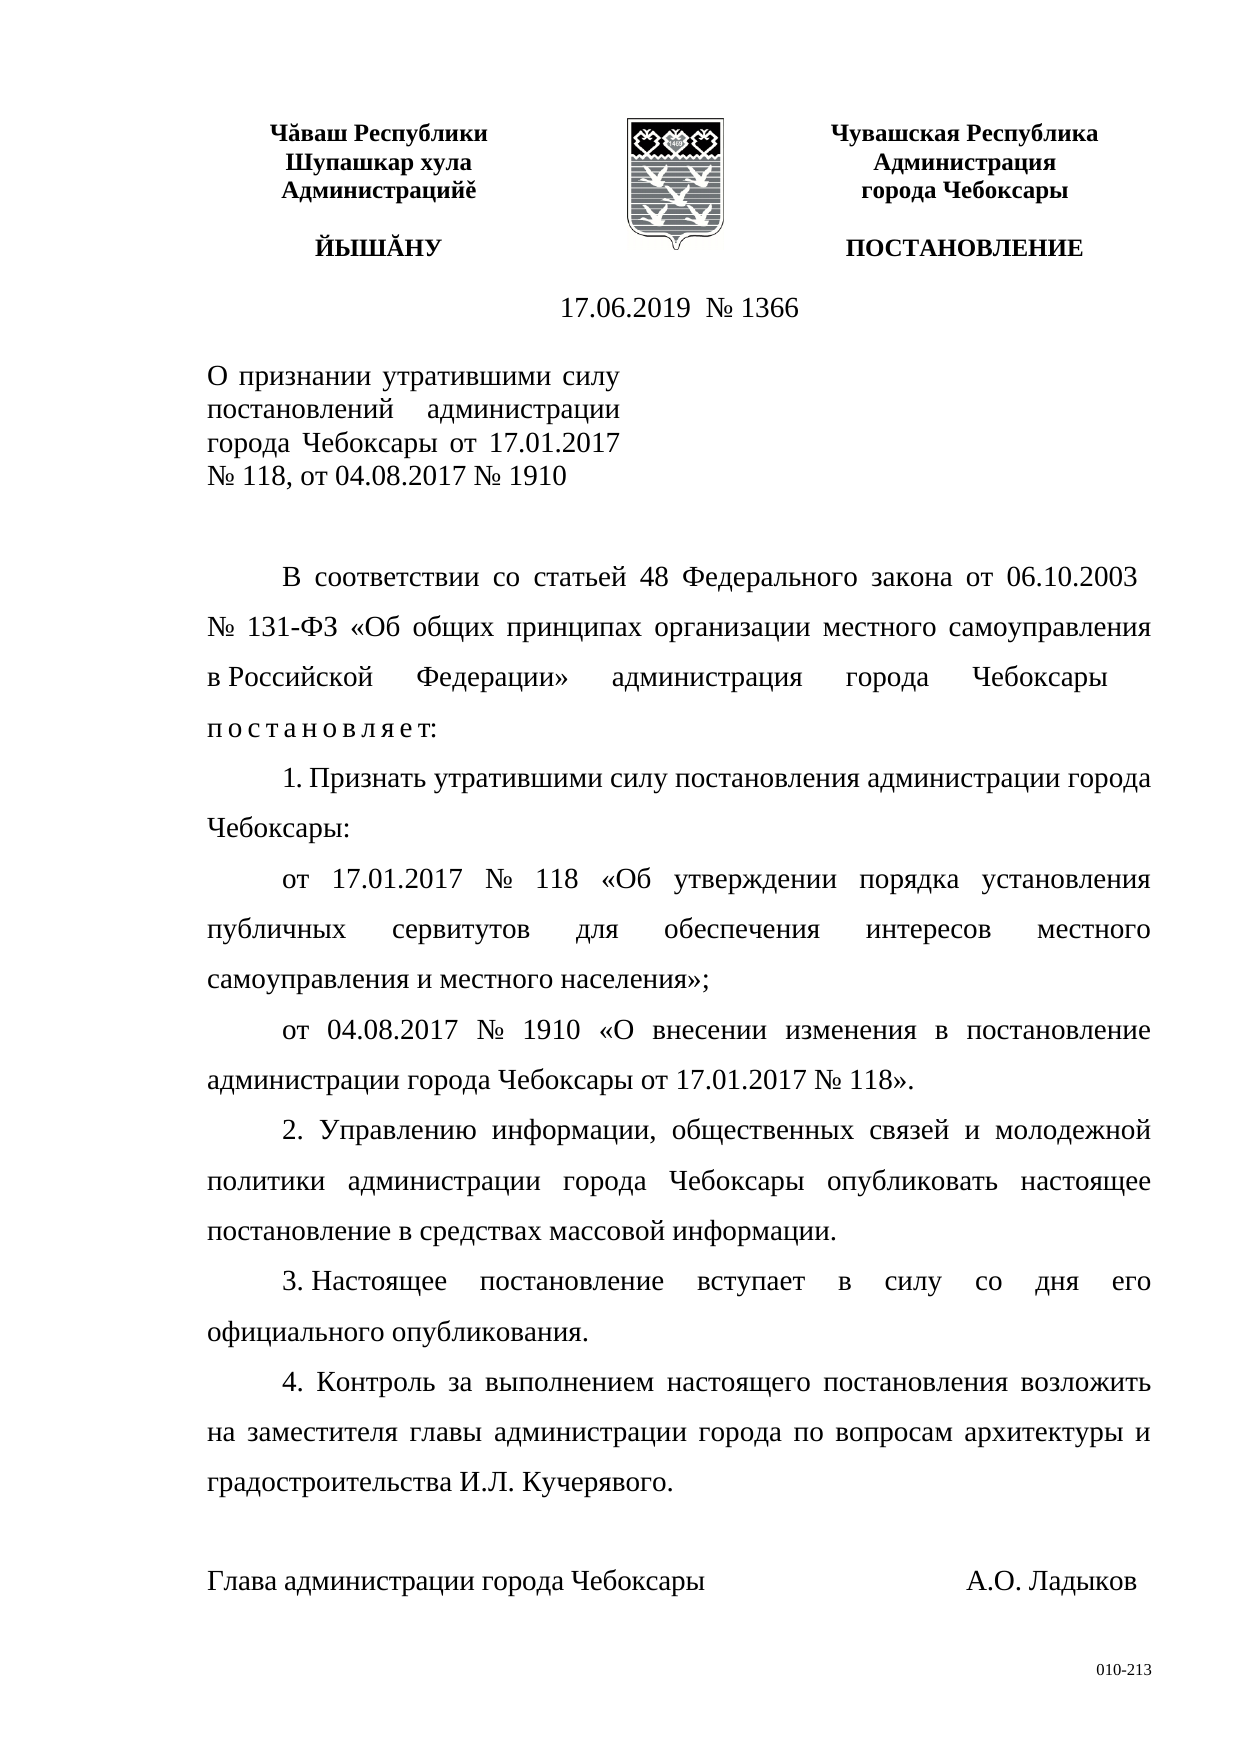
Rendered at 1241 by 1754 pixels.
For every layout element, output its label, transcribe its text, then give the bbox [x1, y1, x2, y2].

table_header [563, 118, 788, 262]
text 2. Управлению информации, общественных связей и молодежной политики администрации города Чебоксары опубликовать настоящее постановление в средствах массовой информации. [207, 1112, 1152, 1247]
text Глава администрации города Чебоксары А.О. Ладыков [207, 1563, 1152, 1597]
table_header Чăваш Республики Шупашкар хула Администрацийě ЙЫШĂНУ [194, 118, 563, 262]
text О признании утратившими силу постановлений администрации города Чебоксары от 17.01.2017 № 118, от 04.08.2017 № 1910 [207, 358, 620, 492]
text 17.06.2019 № 1366 [207, 291, 1152, 324]
text 1. Признать утратившими силу постановления администрации города Чебоксары: [207, 760, 1152, 844]
text от 17.01.2017 № 118 «Об утверждении порядка установления публичных сервитутов для обеспечения интересов местного самоуправления и местного населения»; [207, 861, 1152, 995]
table_header Чувашская Республика Администрация города Чебоксары ПОСТАНОВЛЕНИЕ [788, 118, 1141, 262]
text 4. Контроль за выполнением настоящего постановления возложить на заместителя главы администрации города по вопросам архитектуры и градостроительства И.Л. Кучерявого. [207, 1364, 1152, 1498]
text В соответствии со статьей 48 Федерального закона от 06.10.2003 № 131-ФЗ «Об общих принципах организации местного самоуправления в Российской Федерации» администрация города Чебоксары п о с т а н о в л я е т: [207, 559, 1152, 743]
text 3. Настоящее постановление вступает в силу со дня его официального опубликования. [207, 1263, 1152, 1347]
text от 04.08.2017 № 1910 «О внесении изменения в постановление администрации города Чебоксары от 17.01.2017 № 118». [207, 1012, 1152, 1096]
picture [627, 118, 724, 250]
